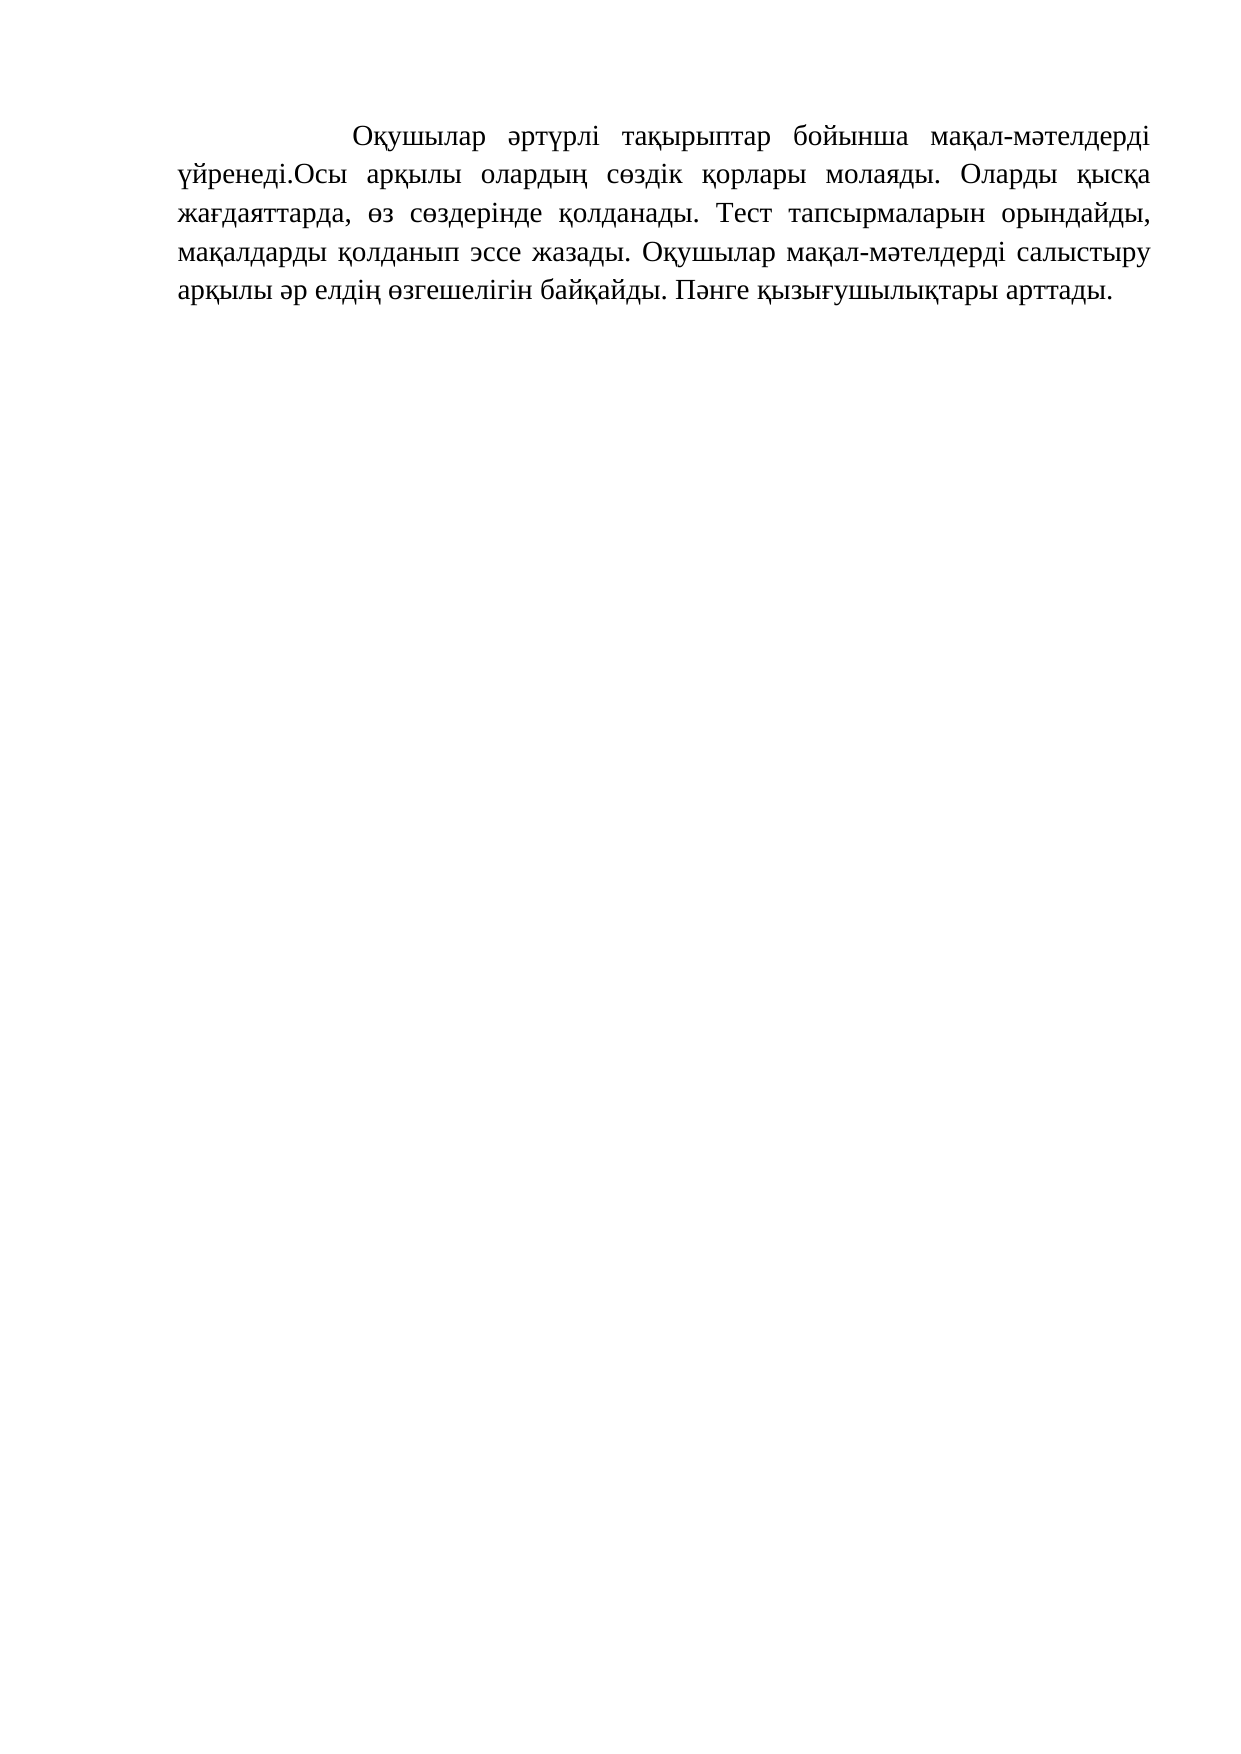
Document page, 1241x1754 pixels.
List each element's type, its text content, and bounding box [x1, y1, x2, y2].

text Оқушылар әртүрлі тақырыптар бойынша мақал-мәтелдерді үйренеді.Осы арқылы олардың сөздік қорлары молаяды. Оларды қысқа жағдаяттарда, өз сөздерінде қолданады. Тест тапсырмаларын орындайды, мақалдарды қолданып эссе жазады. Оқушылар мақал-мәтелдерді салыстыру арқылы әр елдің өзгешелігін байқайды. Пәнге қызығушылықтары арттады. [177, 118, 1152, 306]
